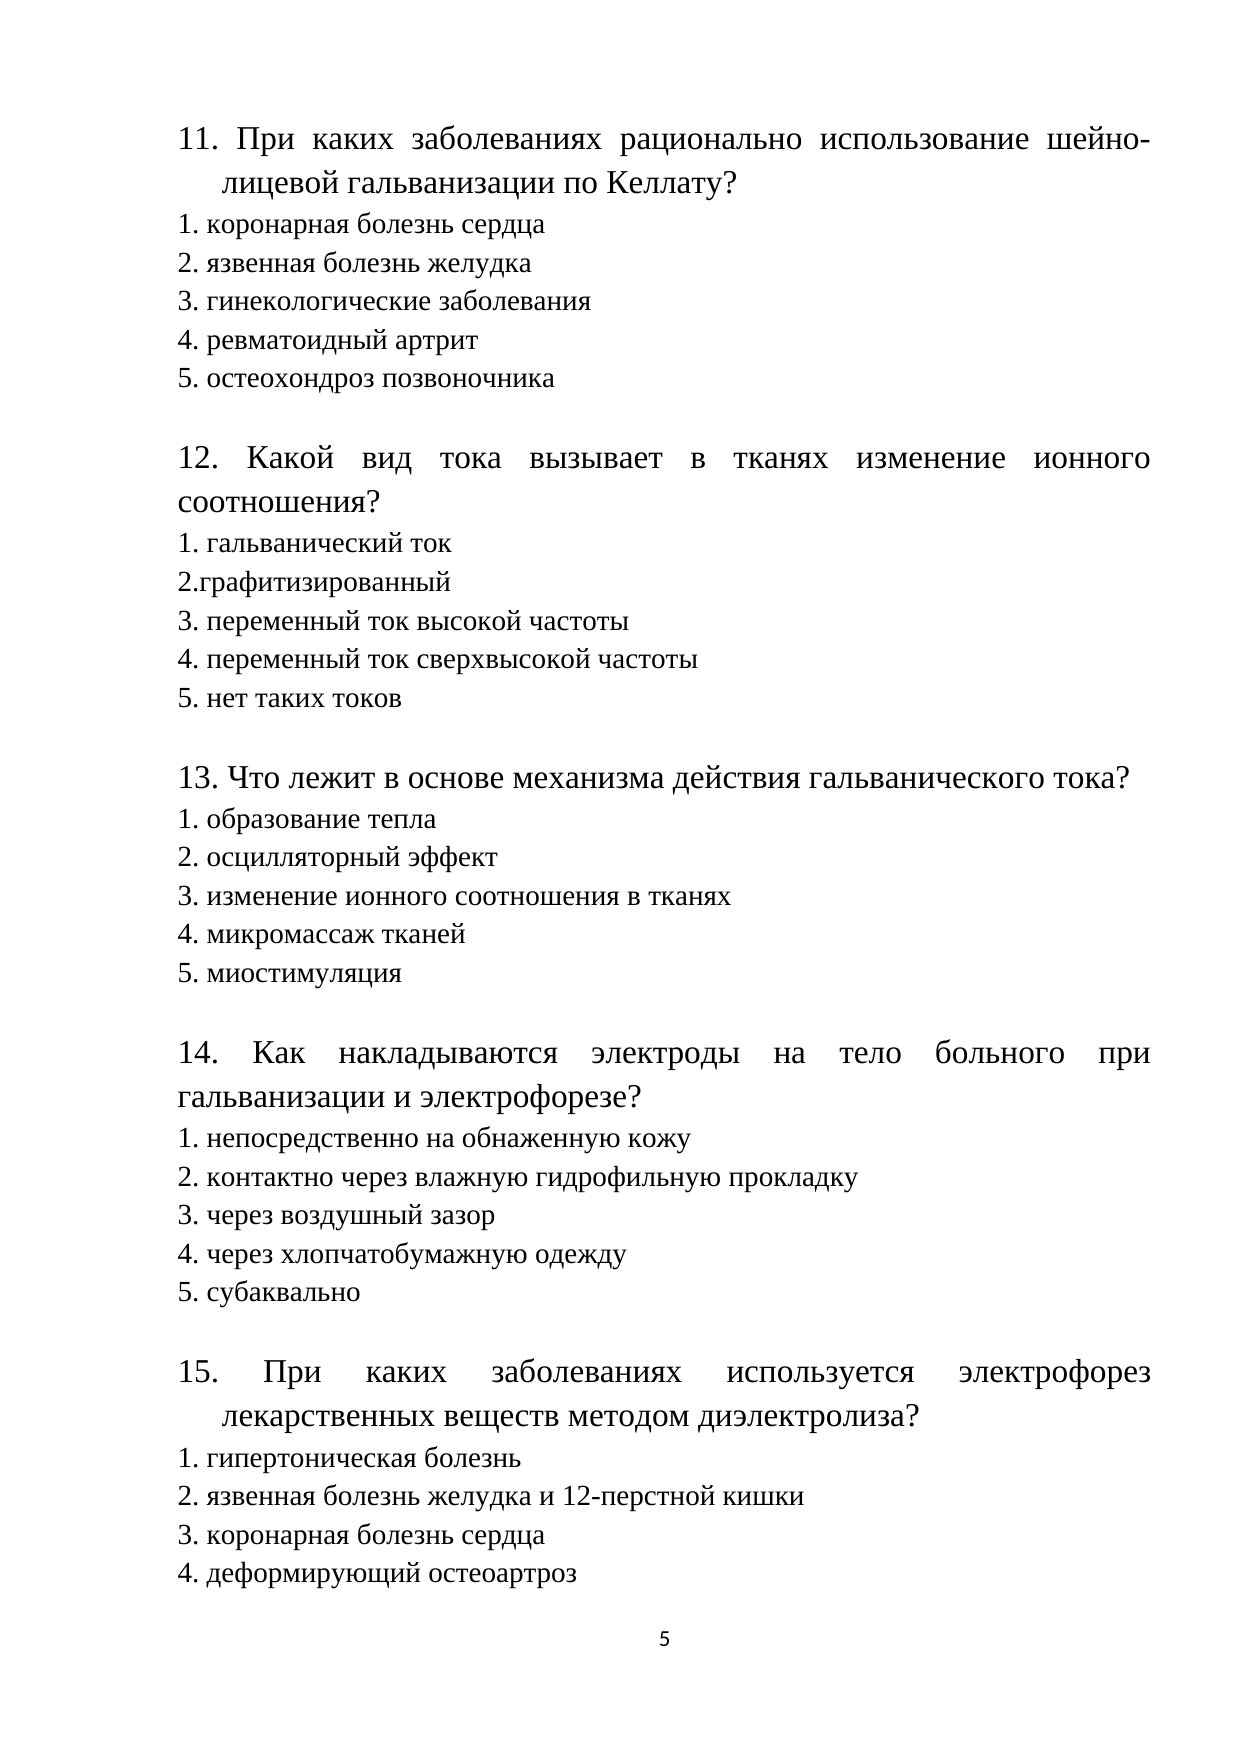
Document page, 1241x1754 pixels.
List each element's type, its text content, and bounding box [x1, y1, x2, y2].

text 5. остеохондроз позвоночника [177, 360, 1152, 394]
text 4. деформирующий остеоартроз [177, 1555, 1152, 1589]
text 1. непосредственно на обнаженную кожу [177, 1120, 1152, 1154]
text 5. миостимуляция [177, 955, 1152, 989]
text 14. Как накладываются электроды на тело больного при гальванизации и электрофорезе? [177, 1032, 1152, 1114]
text 2. контактно через влажную гидрофильную прокладку [177, 1159, 1152, 1192]
text 2.графитизированный [177, 564, 1152, 598]
text 4. микромассаж тканей [177, 917, 1152, 950]
text 1. гипертоническая болезнь [177, 1440, 1152, 1473]
text 13. Что лежит в основе механизма действия гальванического тока? [177, 757, 1152, 795]
text 5. субаквально [177, 1274, 1152, 1308]
text 4. ревматоидный артрит [177, 322, 1152, 355]
text 15. При каких заболеваниях используется электрофорез лекарственных веществ методом диэлектролиза? [177, 1352, 1152, 1434]
text 1. образование тепла [177, 801, 1152, 834]
text 11. При каких заболеваниях рационально использование шейно-лицевой гальванизации по Келлату? [177, 118, 1152, 201]
text 2. язвенная болезнь желудка [177, 245, 1152, 278]
text 3. гинекологические заболевания [177, 283, 1152, 317]
text 3. переменный ток высокой частоты [177, 603, 1152, 636]
text 12. Какой вид тока вызывает в тканях изменение ионного соотношения? [177, 437, 1152, 520]
text 2. язвенная болезнь желудка и 12-перстной кишки [177, 1478, 1152, 1512]
text 4. переменный ток сверхвысокой частоты [177, 641, 1152, 675]
text 4. через хлопчатобумажную одежду [177, 1236, 1152, 1269]
text 3. через воздушный зазор [177, 1197, 1152, 1231]
text 3. изменение ионного соотношения в тканях [177, 878, 1152, 912]
text 2. осцилляторный эффект [177, 839, 1152, 873]
text 1. гальванический ток [177, 526, 1152, 559]
text 1. коронарная болезнь сердца [177, 206, 1152, 240]
text 5. нет таких токов [177, 680, 1152, 713]
text 3. коронарная болезнь сердца [177, 1517, 1152, 1550]
